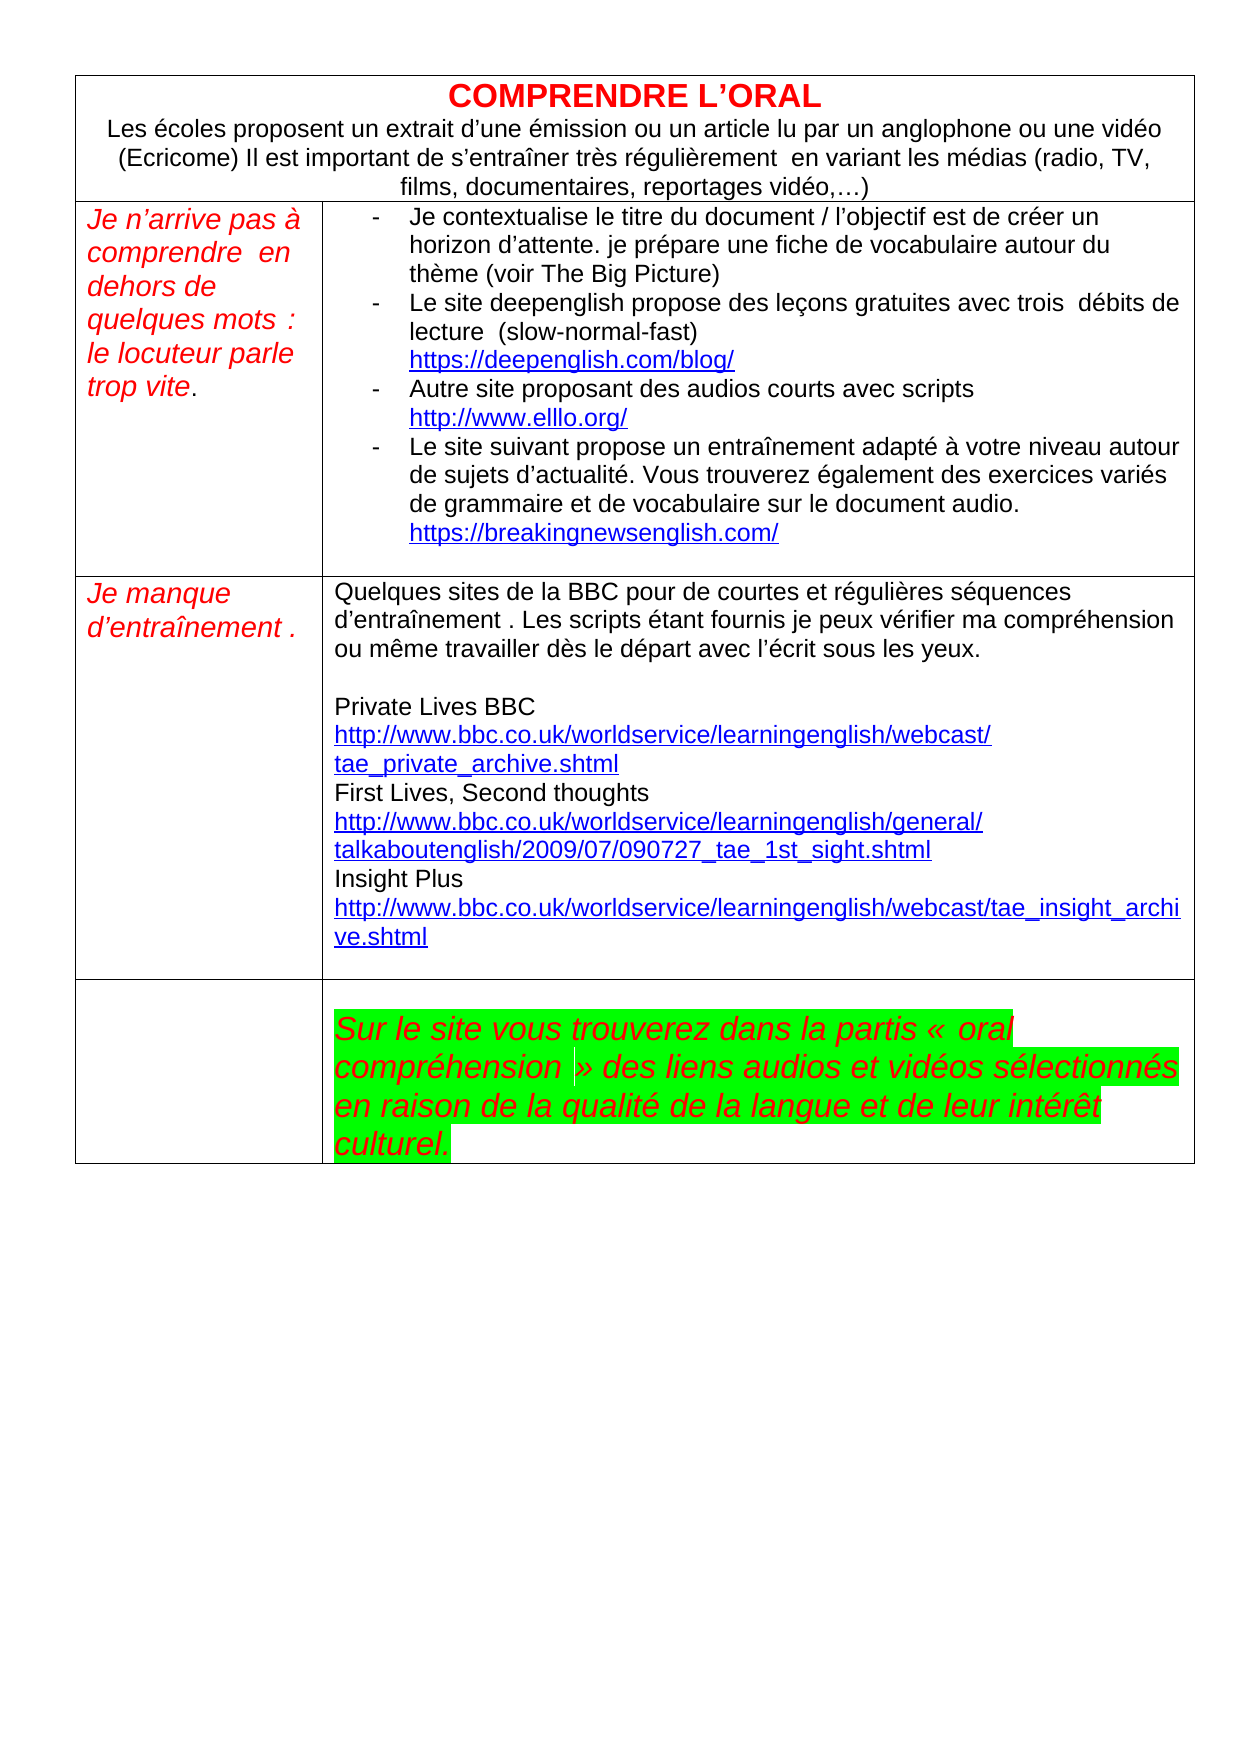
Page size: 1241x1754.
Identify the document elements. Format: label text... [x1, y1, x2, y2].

table_cell Je contextualise le titre du document / l’objectif est de créer un horizon d’attente. je prépare une fiche de vocabulaire autour du thème (voir The Big Picture) Le site deepenglish propose des leçons gratuites avec trois débits de lecture (slow-normal-fast) https://deepenglish.com/blog/ Autre site proposant des audios courts avec scripts http://www.elllo.org/ Le site suivant propose un entraînement adapté à votre niveau autour de sujets d’actualité. Vous trouverez également des exercices variés de grammaire et de vocabulaire sur le document audio. https://breakingnewsenglish.com/ [323, 202, 1194, 576]
table_cell [76, 980, 322, 1163]
table_cell Je n’arrive pas à comprendre en dehors de quelques mots : le locuteur parle trop vite. [76, 202, 322, 576]
table_header COMPRENDRE L’ORAL Les écoles proposent un extrait d’une émission ou un article lu par un anglophone ou une vidéo (Ecricome) Il est important de s’entraîner très régulièrement en variant les médias (radio, TV, films, documentaires, reportages vidéo,…) [76, 76, 1194, 201]
table_cell Sur le site vous trouverez dans la partis « oral compréhension » des liens audios et vidéos sélectionnés en raison de la qualité de la langue et de leur intérêt culturel. [323, 980, 1194, 1163]
table_cell Quelques sites de la BBC pour de courtes et régulières séquences d’entraînement . Les scripts étant fournis je peux vérifier ma compréhension ou même travailler dès le départ avec l’écrit sous les yeux. Private Lives BBC http://www.bbc.co.uk/worldservice/learningenglish/webcast/tae_private_archive.shtml First Lives, Second thoughts http://www.bbc.co.uk/worldservice/learningenglish/general/talkaboutenglish/2009/07/090727_tae_1st_sight.shtml Insight Plus http://www.bbc.co.uk/worldservice/learningenglish/webcast/tae_insight_archive.shtml [323, 577, 1194, 979]
table_cell Je manque d’entraînement . [76, 577, 322, 979]
